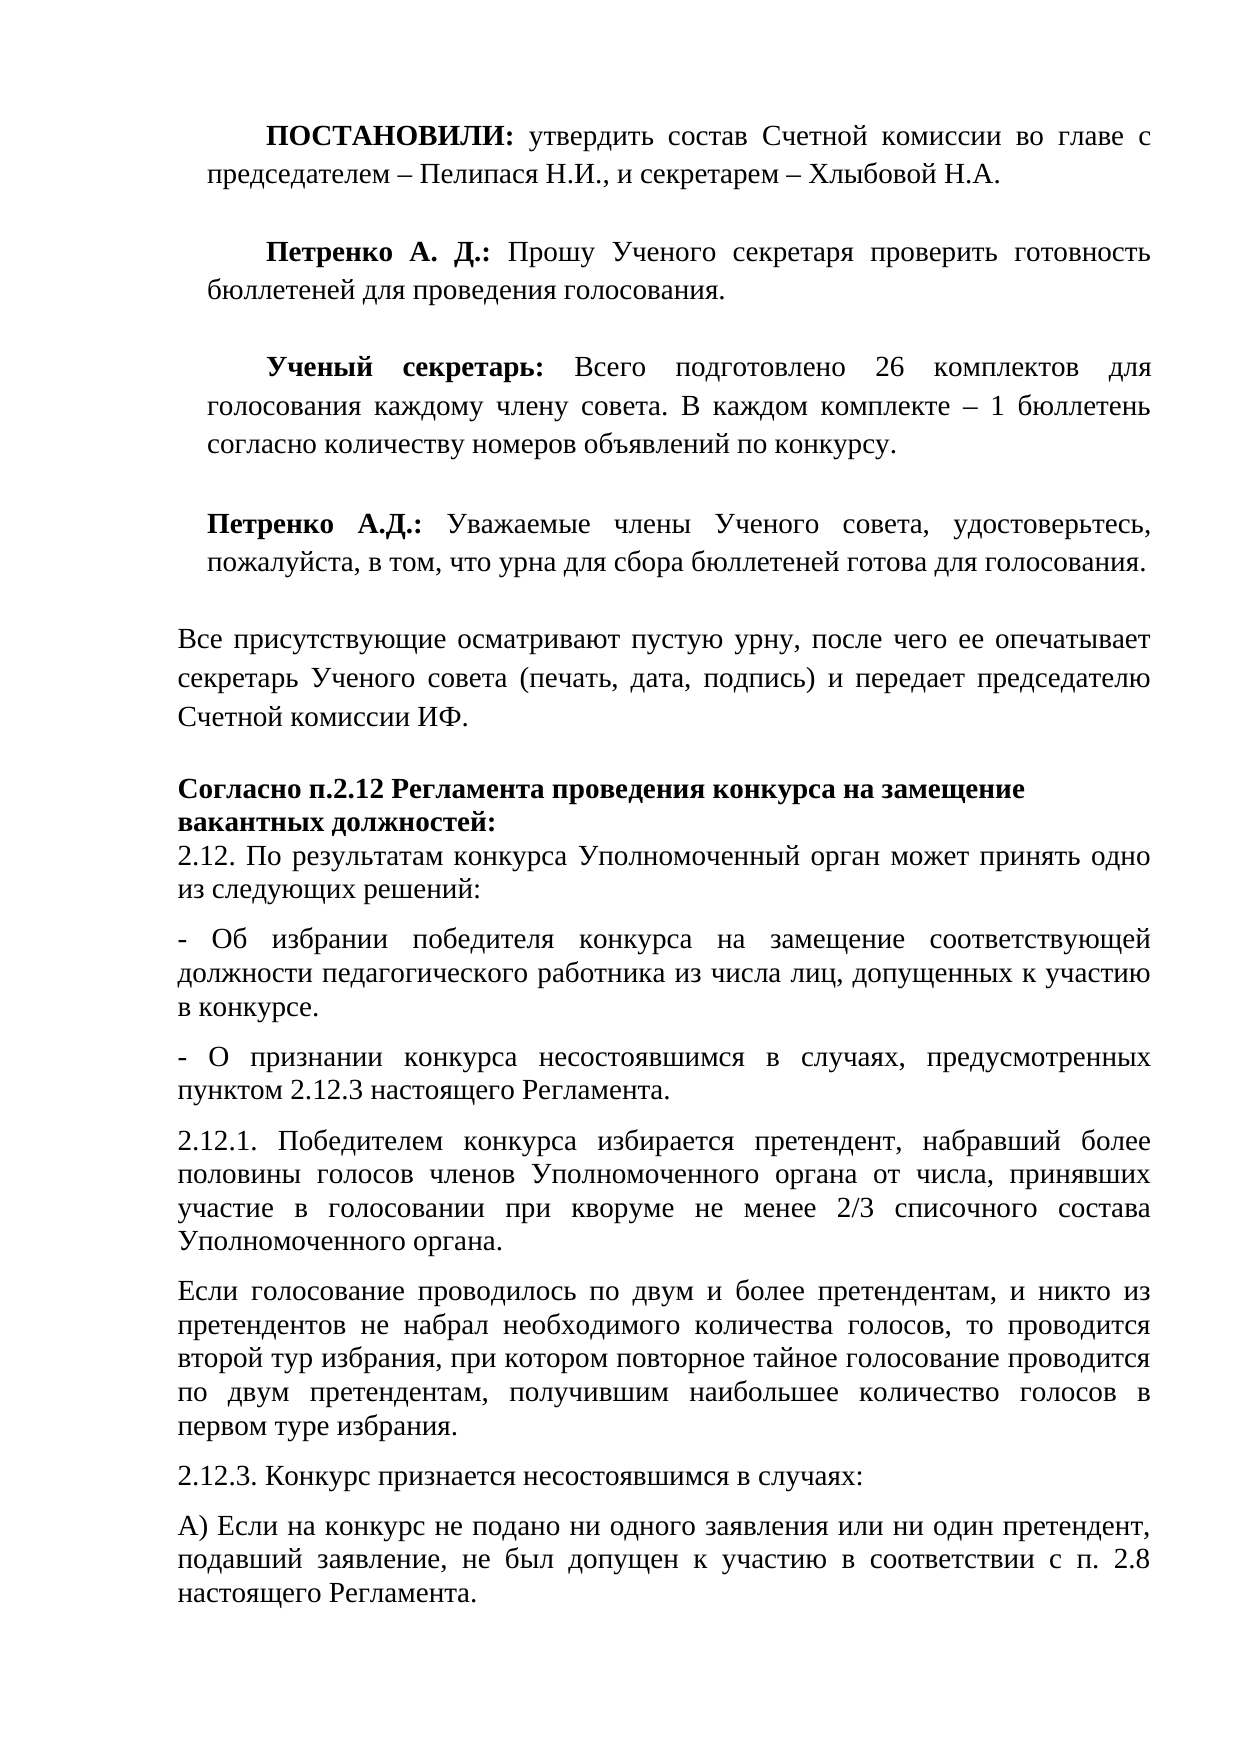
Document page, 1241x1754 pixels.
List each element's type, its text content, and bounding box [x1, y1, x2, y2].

text А) Если на конкурс не подано ни одного заявления или ни один претендент, подавший заявление, не был допущен к участию в соответствии с п. 2.8 настоящего Регламента. [177, 1508, 1152, 1609]
text Согласно п.2.12 Регламента проведения конкурса на замещение вакантных должностей: [177, 771, 1152, 838]
text 2.12.1. Победителем конкурса избирается претендент, набравший более половины голосов членов Уполномоченного органа от числа, принявших участие в голосовании при кворуме не менее 2/3 списочного состава Уполномоченного органа. [177, 1123, 1152, 1257]
text Ученый секретарь: Всего подготовлено 26 комплектов для голосования каждому члену совета. В каждом комплекте – 1 бюллетень согласно количеству номеров объявлений по конкурсу. [207, 349, 1152, 460]
text Петренко А.Д.: Уважаемые члены Ученого совета, удостоверьтесь, пожалуйста, в том, что урна для сбора бюллетеней готова для голосования. [207, 506, 1152, 578]
text Все присутствующие осматривают пустую урну, после чего ее опечатывает секретарь Ученого совета (печать, дата, подпись) и передает председателю Счетной комиссии ИФ. [177, 622, 1152, 732]
text Петренко А. Д.: Прошу Ученого секретаря проверить готовность бюллетеней для проведения голосования. [207, 234, 1152, 306]
text - О признании конкурса несостоявшимся в случаях, предусмотренных пунктом 2.12.3 настоящего Регламента. [177, 1039, 1152, 1106]
text 2.12.3. Конкурс признается несостоявшимся в случаях: [177, 1458, 1152, 1491]
text 2.12. По результатам конкурса Уполномоченный орган может принять одно из следующих решений: [177, 838, 1152, 905]
text ПОСТАНОВИЛИ: утвердить состав Счетной комиссии во главе с председателем – Пелипася Н.И., и секретарем – Хлыбовой Н.А. [207, 118, 1152, 190]
text Если голосование проводилось по двум и более претендентам, и никто из претендентов не набрал необходимого количества голосов, то проводится второй тур избрания, при котором повторное тайное голосование проводится по двум претендентам, получившим наибольшее количество голосов в первом туре избрания. [177, 1273, 1152, 1441]
text - Об избрании победителя конкурса на замещение соответствующей должности педагогического работника из числа лиц, допущенных к участию в конкурсе. [177, 922, 1152, 1022]
